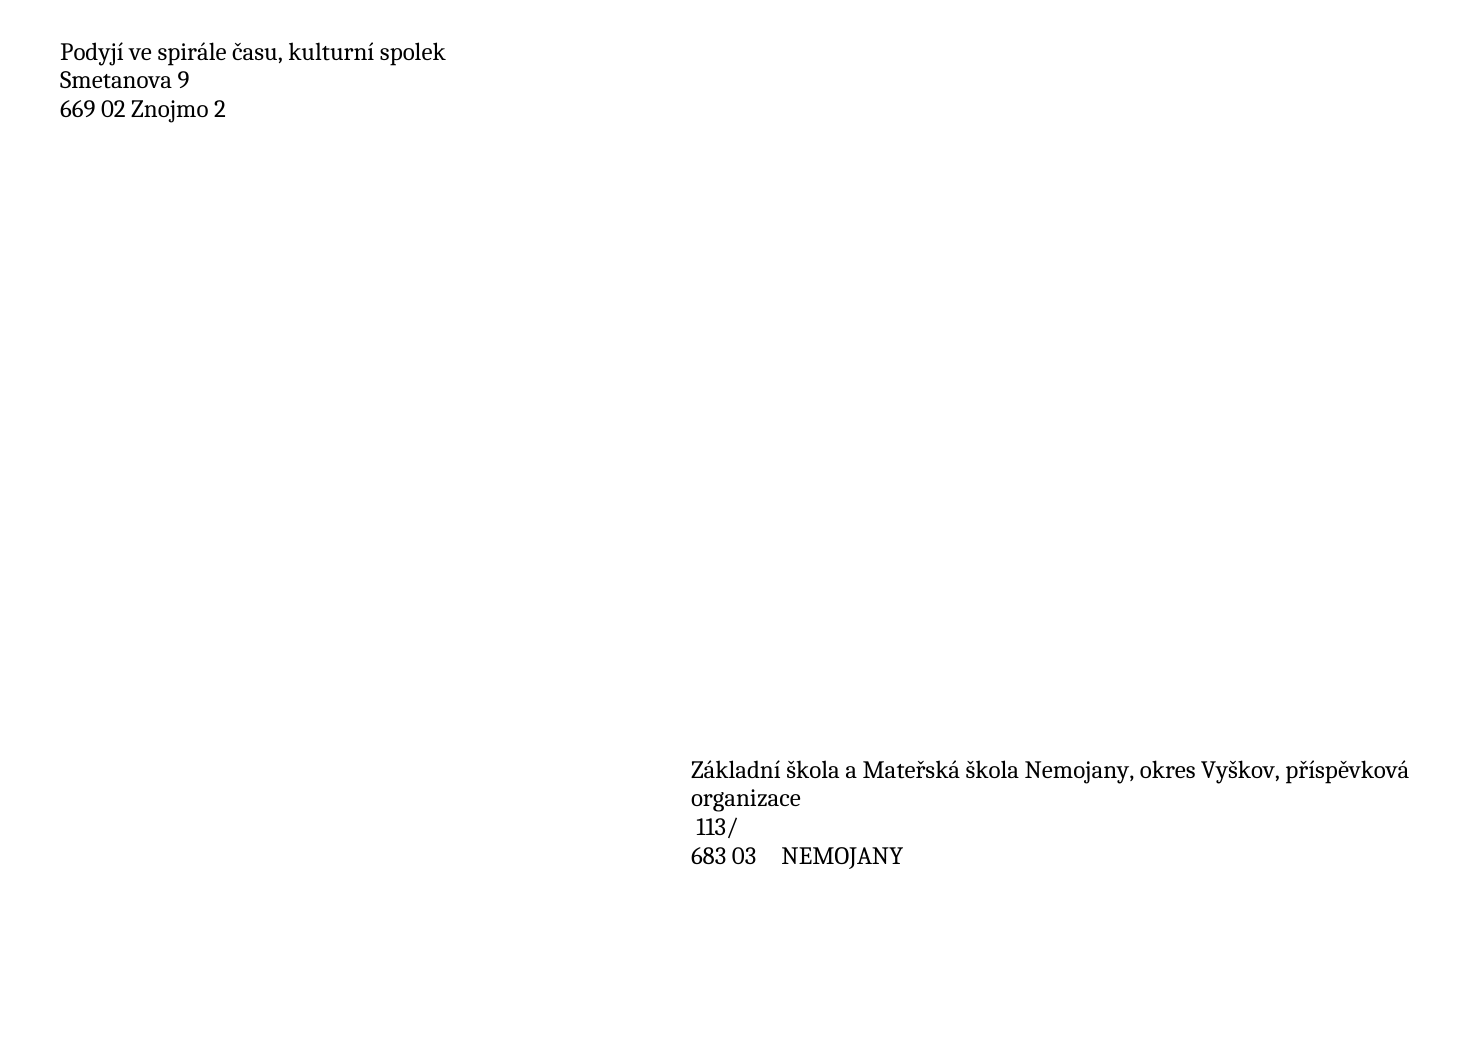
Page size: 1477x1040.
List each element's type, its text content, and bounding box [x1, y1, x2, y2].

text Smetanova 9 [60, 66, 1401, 95]
text 683 03 Nemojany [691, 842, 1445, 871]
text 669 02 Znojmo 2 [60, 95, 1401, 124]
text Podyjí ve spirále času, kulturní spolek [60, 37, 1401, 66]
text 113/ [691, 813, 1445, 842]
text Základní škola a Mateřská škola Nemojany, okres Vyškov, příspěvková organizace [691, 756, 1445, 813]
